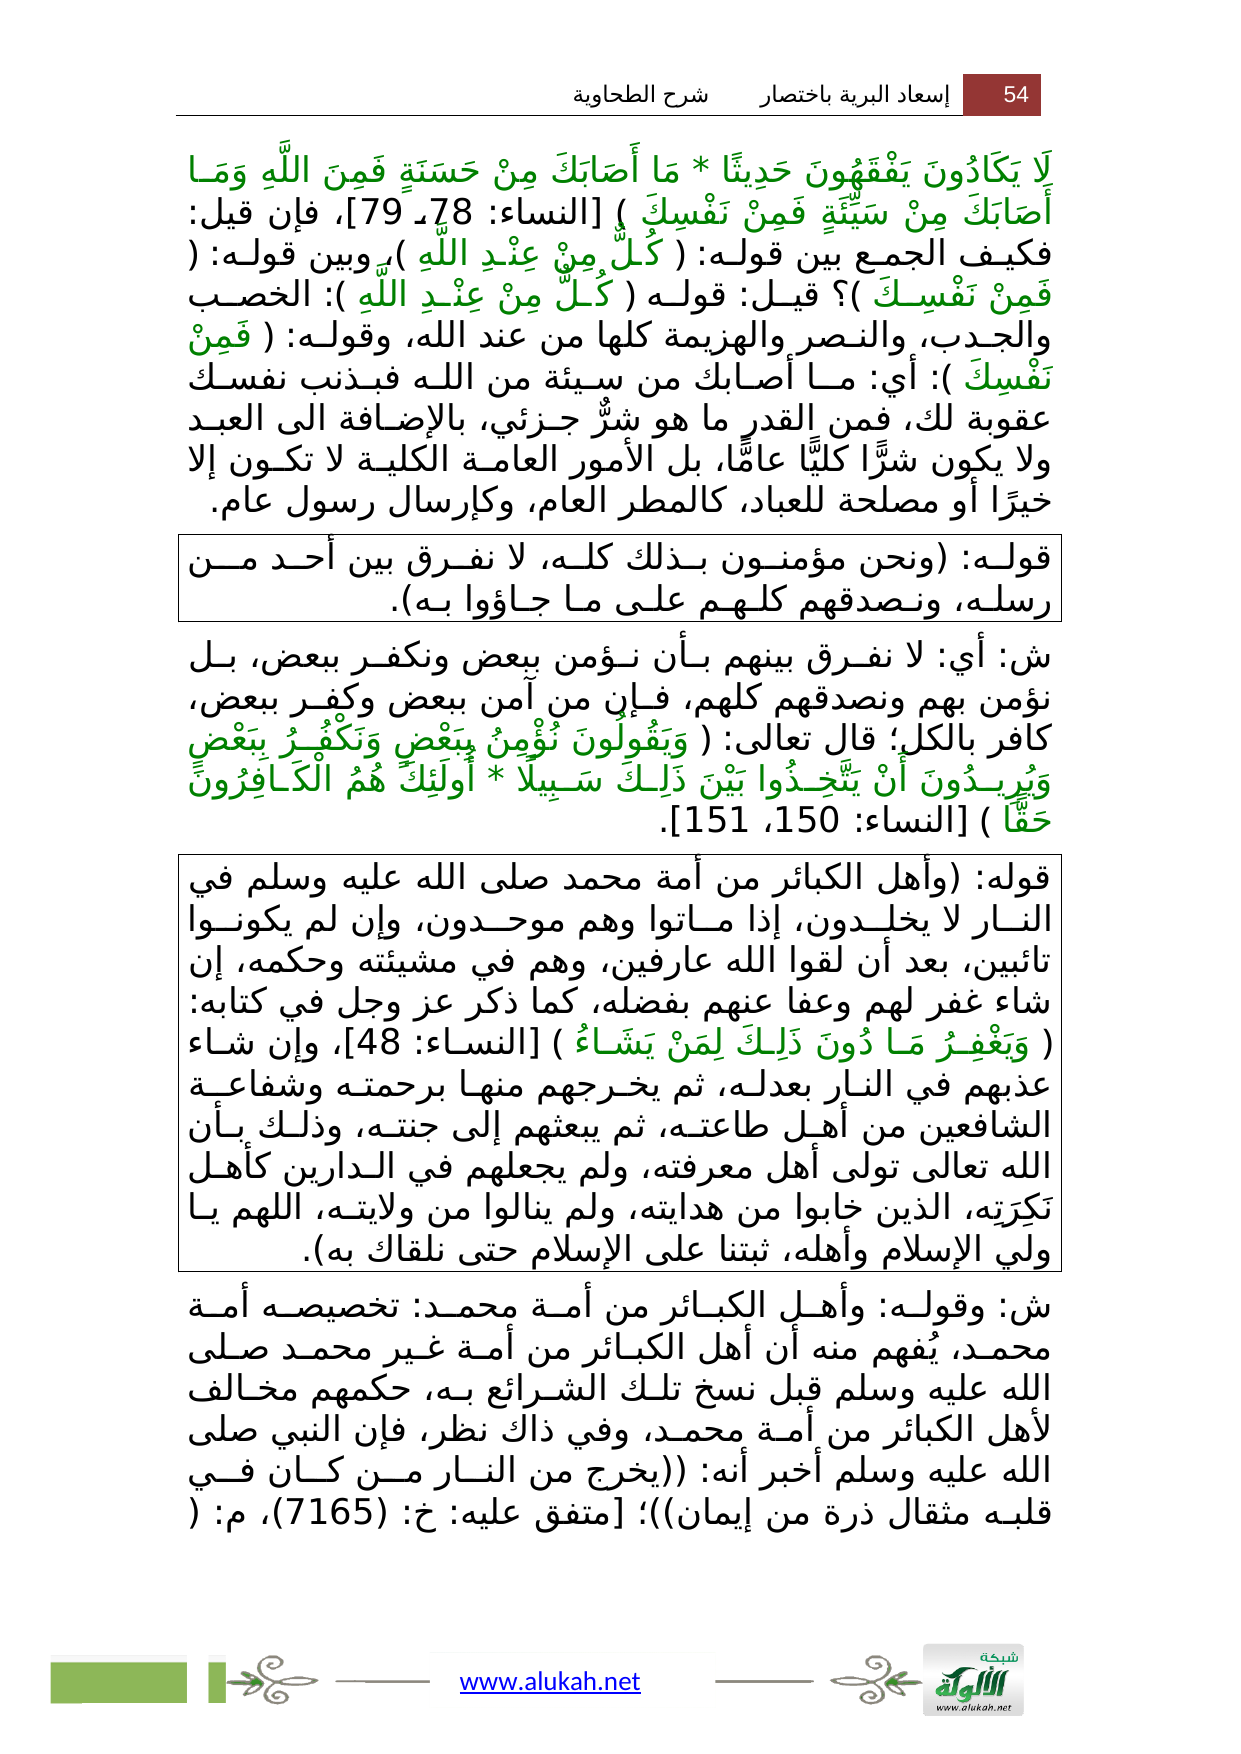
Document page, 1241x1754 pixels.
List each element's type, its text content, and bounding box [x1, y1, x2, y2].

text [187, 150, 1053, 521]
text ش: أي: لا نفرق بينهم بأن نؤمن ببعض ونكفر ببعض، بل نؤمن بهم ونصدقهم كلهم، فإن من آمن ببعض وكفر ببعض، كافر بالكل؛ قال تعالى: ﴿ وَيَقُولُونَ نُؤْمِنُ بِبَعْضٍ وَنَكْفُرُ بِبَعْضٍ وَيُرِيدُونَ أَنْ يَتَّخِذُوا بَيْنَ ذَلِكَ سَبِيلًا * أُولَئِكَ هُمُ الْكَافِرُونَ حَقًّا ﴾ [النساء: 150، 151]. [187, 635, 1053, 841]
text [187, 1285, 1053, 1532]
text قوله: (وأهل الكبائر من أمة محمد صلى الله عليه وسلم في النار لا يخلدون، إذا ماتوا وهم موحدون، وإن لم يكونوا تائبين، بعد أن لقوا الله عارفين، وهم في مشيئته وحكمه، إن شاء غفر لهم وعفا عنهم بفضله، كما ذكر عز وجل في كتابه: ﴿ وَيَغْفِرُ مَا دُونَ ذَلِكَ لِمَنْ يَشَاءُ ﴾ [النساء: 48]، وإن شاء عذبهم في النار بعدله، ثم يخرجهم منها برحمته وشفاعـة الشافعين من أهل طاعته، ثم يبعثهم إلى جنته، وذلك بأن الله تعالى تولى أهل معرفته، ولم يجعلهم في الدارين كأهل نَكِرَتِه، الذين خابوا من هدايته، ولم ينالوا من ولايته، اللهم يا ولي الإسلام وأهله، ثبتنا على الإسلام حتى نلقاك به). [179, 855, 1061, 1271]
picture [49, 1641, 1025, 1723]
text قوله: (ونحن مؤمنون بذلك كله، لا نفرق بين أحد مـن رسلـه، ونـصدقهم كلـهـم علـى مـا جـاؤوا بـه). [179, 535, 1061, 621]
